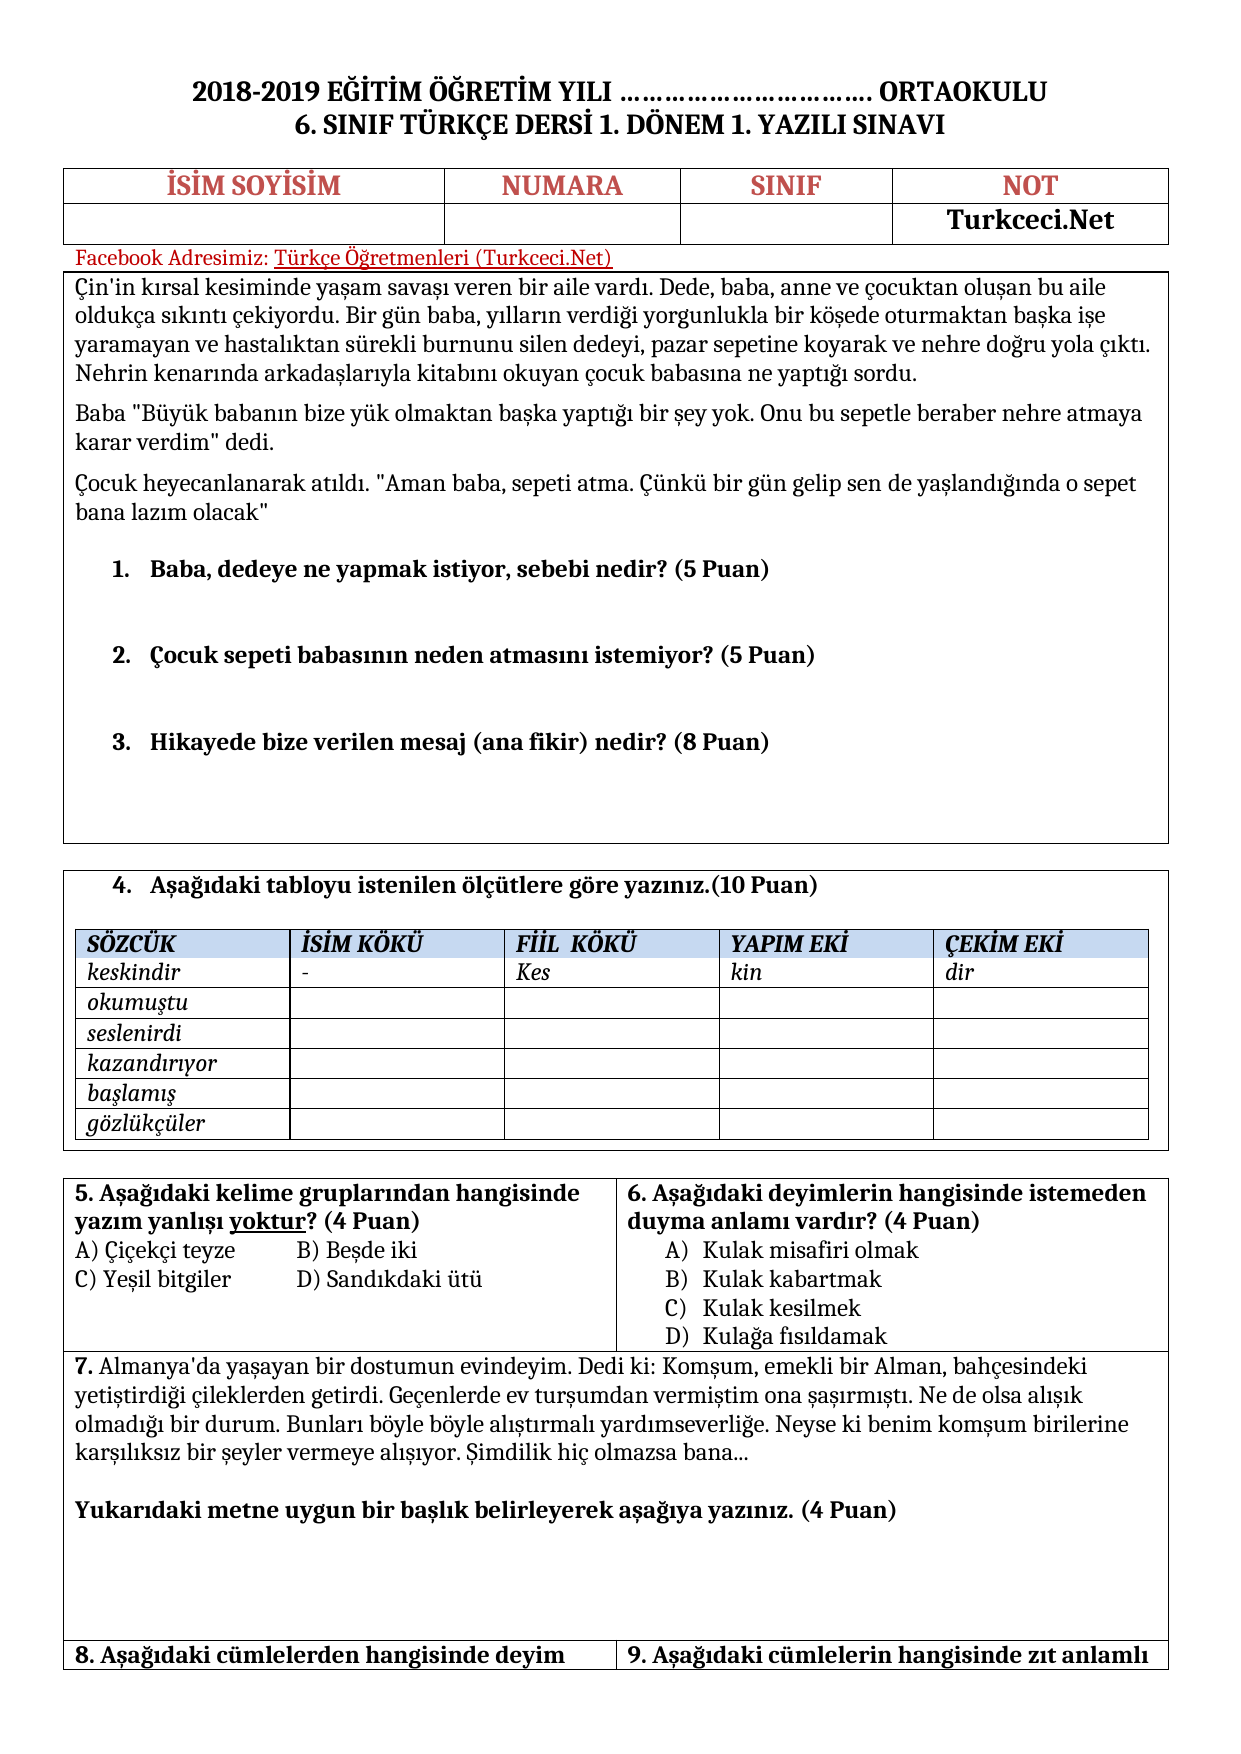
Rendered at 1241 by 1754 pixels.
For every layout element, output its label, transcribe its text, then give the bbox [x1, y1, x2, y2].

table_cell 7. Almanya'da yaşayan bir dostumun evindeyim. Dedi ki: Komşum, emekli bir Alman, bahçesindeki yetiştirdiği çileklerden getirdi. Geçenlerde ev turşumdan vermiştim ona şaşırmıştı. Ne de olsa alışık olmadığı bir durum. Bunları böyle böyle alıştırmalı yardımseverliğe. Neyse ki benim komşum birilerine karşılıksız bir şeyler vermeye alışıyor. Şimdilik hiç olmazsa bana... Yukarıdaki metne uygun bir başlık belirleyerek aşağıya yazınız. (4 Puan) [64, 1352, 1168, 1639]
table_cell [681, 204, 892, 244]
table_cell [445, 204, 680, 244]
table_header SINIF [681, 169, 892, 202]
table_header Aşağıdaki tabloyu istenilen ölçütlere göre yazınız.(10 Puan) [64, 871, 1168, 1150]
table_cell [617, 1641, 1168, 1669]
table_cell Turkceci.Net [893, 204, 1168, 244]
text Facebook Adresimiz: Türkçe Öğretmenleri (Turkceci.Net) [75, 245, 1165, 271]
table_header 5. Aşağıdaki kelime gruplarından hangisinde yazım yanlışı yoktur? (4 Puan) A) Çiçekçi teyze B) Beşde iki C) Yeşil bitgiler D) Sandıkdaki ütü [64, 1179, 616, 1351]
table_header NOT [893, 169, 1168, 202]
table_header NUMARA [445, 169, 680, 202]
text 2018-2019 EĞİTİM ÖĞRETİM YILI ……………………………. ORTAOKULU [75, 75, 1165, 108]
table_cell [64, 1641, 616, 1669]
table_header İSİM SOYİSİM [64, 169, 444, 202]
text 6. SINIF TÜRKÇE DERSİ 1. DÖNEM 1. YAZILI SINAVI [75, 108, 1165, 142]
table_header Çin'in kırsal kesiminde yaşam savaşı veren bir aile vardı. Dede, baba, anne ve çocuktan oluşan bu aile oldukça sıkıntı çekiyordu. Bir gün baba, yılların verdiği yorgunlukla bir köşede oturmaktan başka işe yaramayan ve hastalıktan sürekli burnunu silen dedeyi, pazar sepetine koyarak ve nehre doğru yola çıktı. Nehrin kenarında arkadaşlarıyla kitabını okuyan çocuk babasına ne yaptığı sordu. Baba "Büyük babanın bize yük olmaktan başka yaptığı bir şey yok. Onu bu sepetle beraber nehre atmaya karar verdim" dedi. Çocuk heyecanlanarak atıldı. "Aman baba, sepeti atma. Çünkü bir gün gelip sen de yaşlandığında o sepet bana lazım olacak" Baba, dedeye ne yapmak istiyor, sebebi nedir? (5 Puan) Çocuk sepeti babasının neden atmasını istemiyor? (5 Puan) Hikayede bize verilen mesaj (ana fikir) nedir? (8 Puan) [64, 273, 1168, 843]
table_cell [64, 204, 444, 244]
table_header 6. Aşağıdaki deyimlerin hangisinde istemeden duyma anlamı vardır? (4 Puan) Kulak misafiri olmak Kulak kabartmak Kulak kesilmek Kulağa fısıldamak [617, 1179, 1168, 1351]
